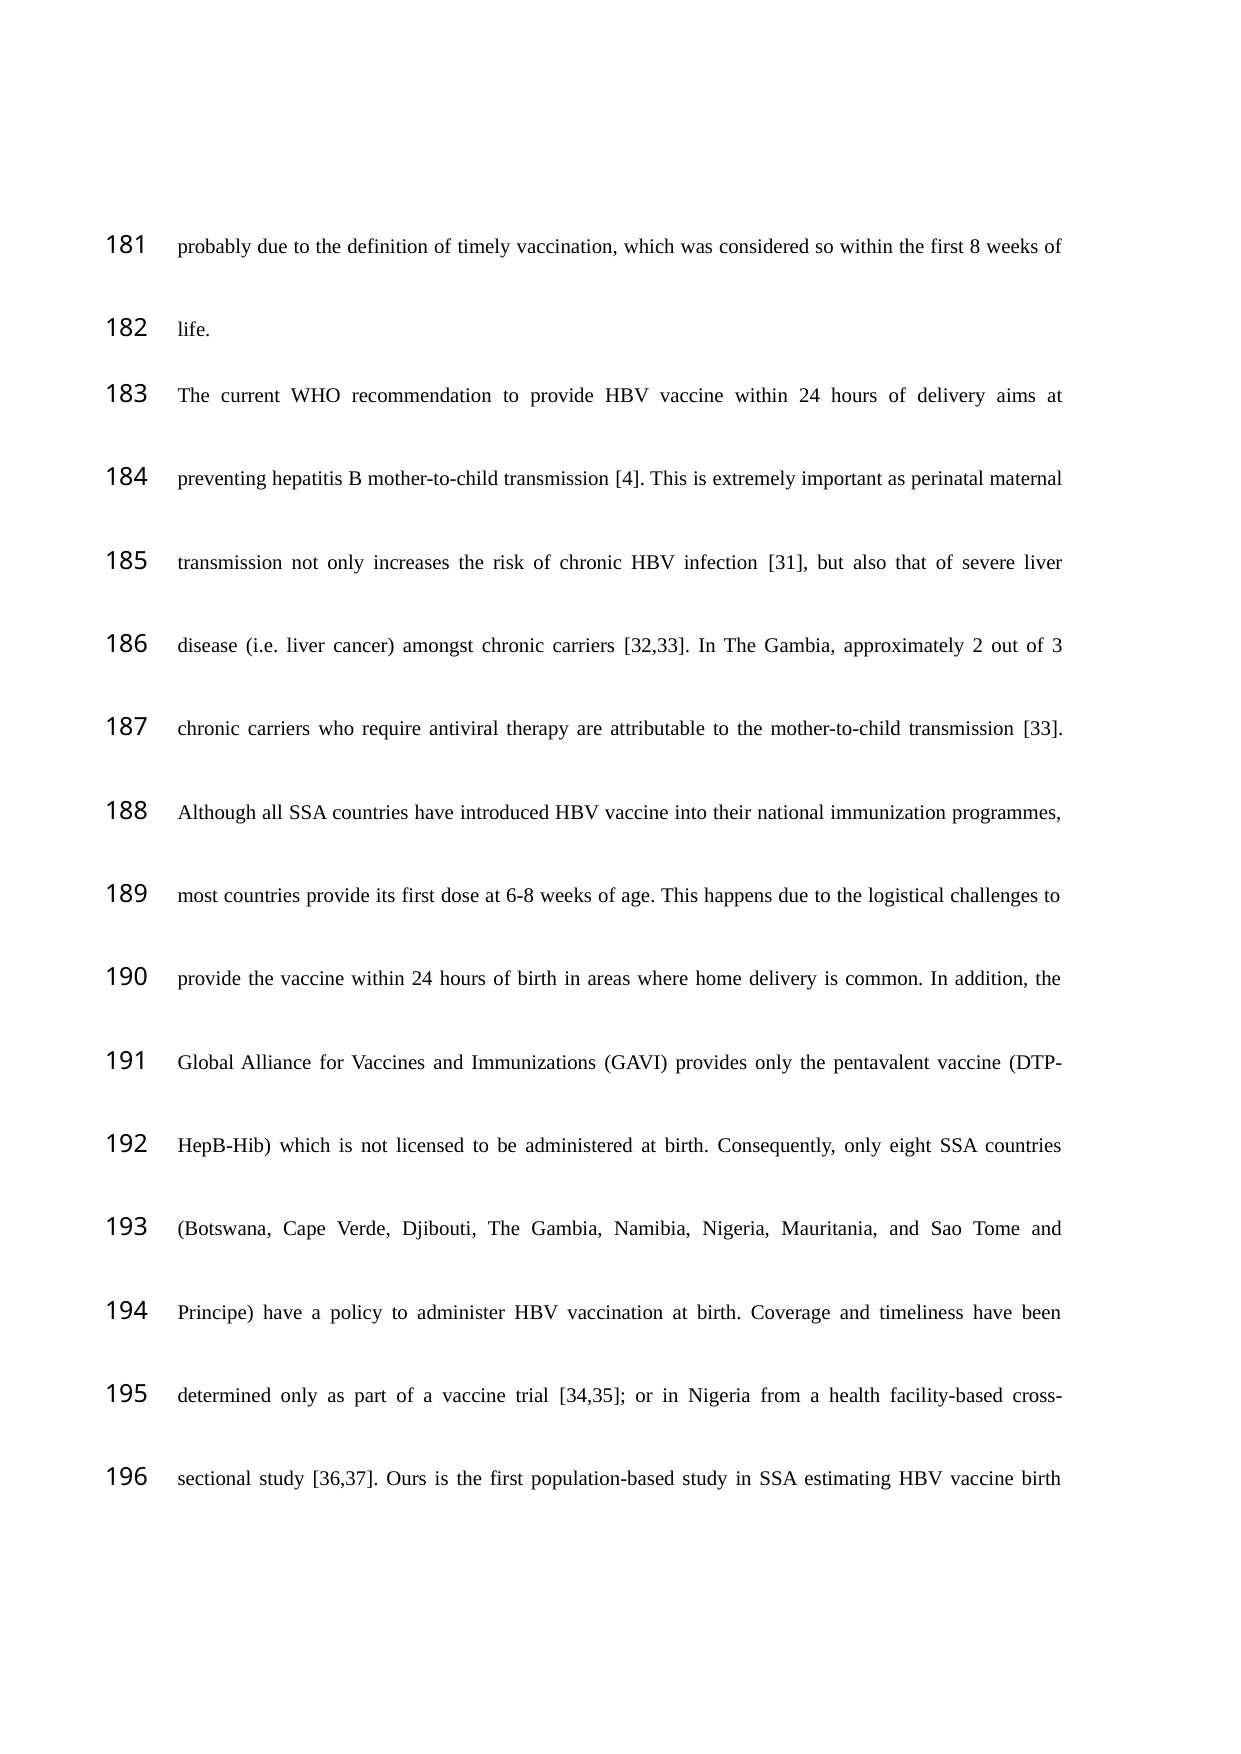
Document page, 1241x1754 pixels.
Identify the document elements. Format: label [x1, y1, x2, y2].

text [177, 374, 1063, 1499]
text [177, 225, 1063, 350]
